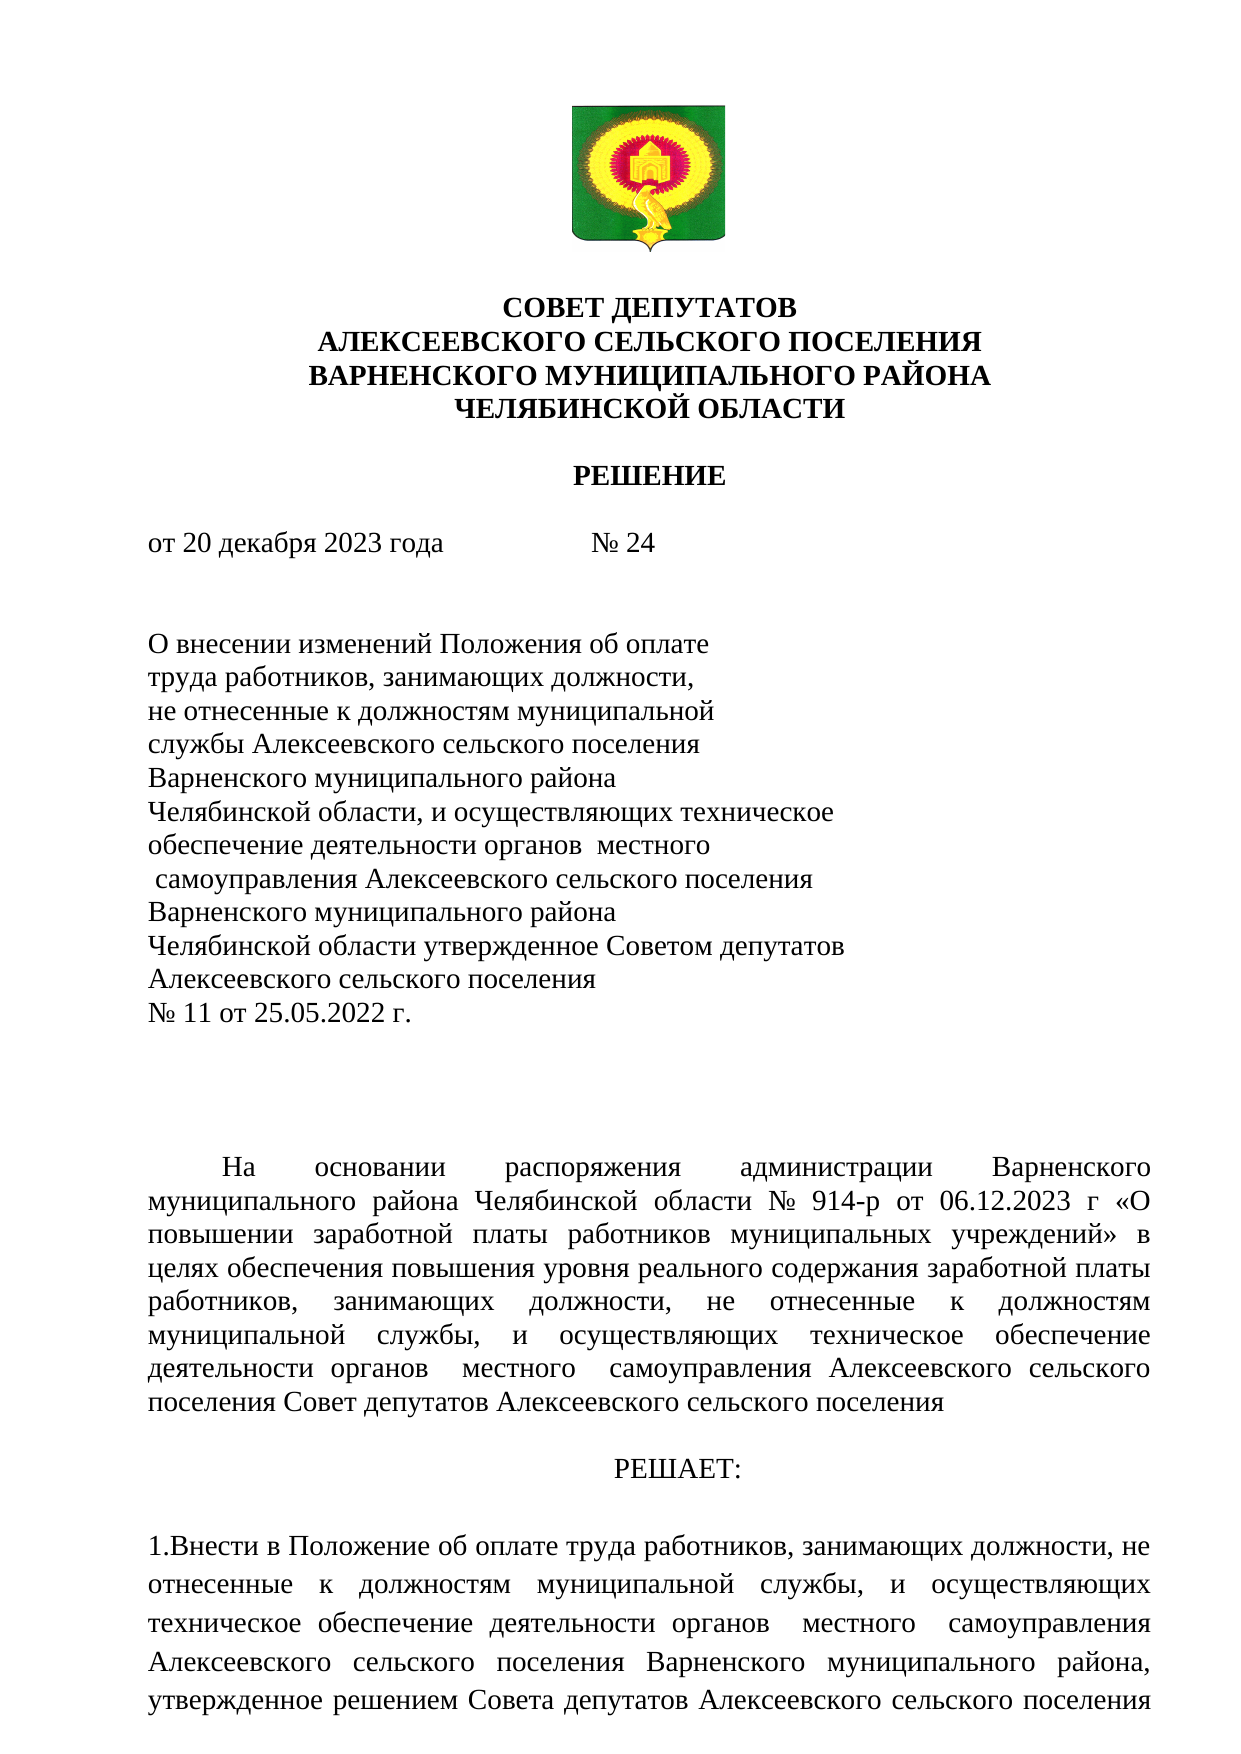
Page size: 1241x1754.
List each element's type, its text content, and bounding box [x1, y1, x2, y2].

text Челябинской области, и осуществляющих техническое [148, 794, 1152, 827]
text обеспечение деятельности органов местного [148, 827, 1152, 861]
text Челябинской области утвержденное Советом депутатов [148, 928, 1152, 961]
text РЕШАЕТ: [148, 1451, 1152, 1484]
title СОВЕТ ДЕПУТАТОВ [148, 291, 1152, 324]
title от 20 декабря 2023 года № 24 [148, 525, 1152, 559]
text Алексеевского сельского поселения [148, 961, 1152, 995]
picture [571, 104, 725, 252]
text службы Алексеевского сельского поселения [148, 727, 1152, 760]
text самоуправления Алексеевского сельского поселения [148, 861, 1152, 894]
text О внесении изменений Положения об оплате [148, 626, 1152, 659]
title ЧЕЛЯБИНСКОЙ ОБЛАСТИ [148, 391, 1152, 425]
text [148, 1528, 1152, 1716]
title РЕШЕНИЕ [148, 458, 1152, 492]
text № 11 от 25.05.2022 г. [148, 995, 1152, 1028]
text На основании распоряжения администрации Варненского муниципального района Челябинской области № 914-р от 06.12.2023 г «О повышении заработной платы работников муниципальных учреждений» в целях обеспечения повышения уровня реального содержания заработной платы работников, занимающих должности, не отнесенные к должностям муниципальной службы, и осуществляющих техническое обеспечение деятельности органов местного самоуправления Алексеевского сельского поселения Совет депутатов Алексеевского сельского поселения [148, 1149, 1152, 1417]
title ВАРНЕНСКОГО МУНИЦИПАЛЬНОГО РАЙОНА [148, 358, 1152, 391]
text труда работников, занимающих должности, [148, 659, 1152, 693]
text не отнесенные к должностям муниципальной [148, 693, 1152, 727]
text Варненского муниципального района [148, 894, 1152, 928]
text Варненского муниципального района [148, 760, 1152, 794]
title АЛЕКСЕЕВСКОГО СЕЛЬСКОГО ПОСЕЛЕНИЯ [148, 324, 1152, 358]
